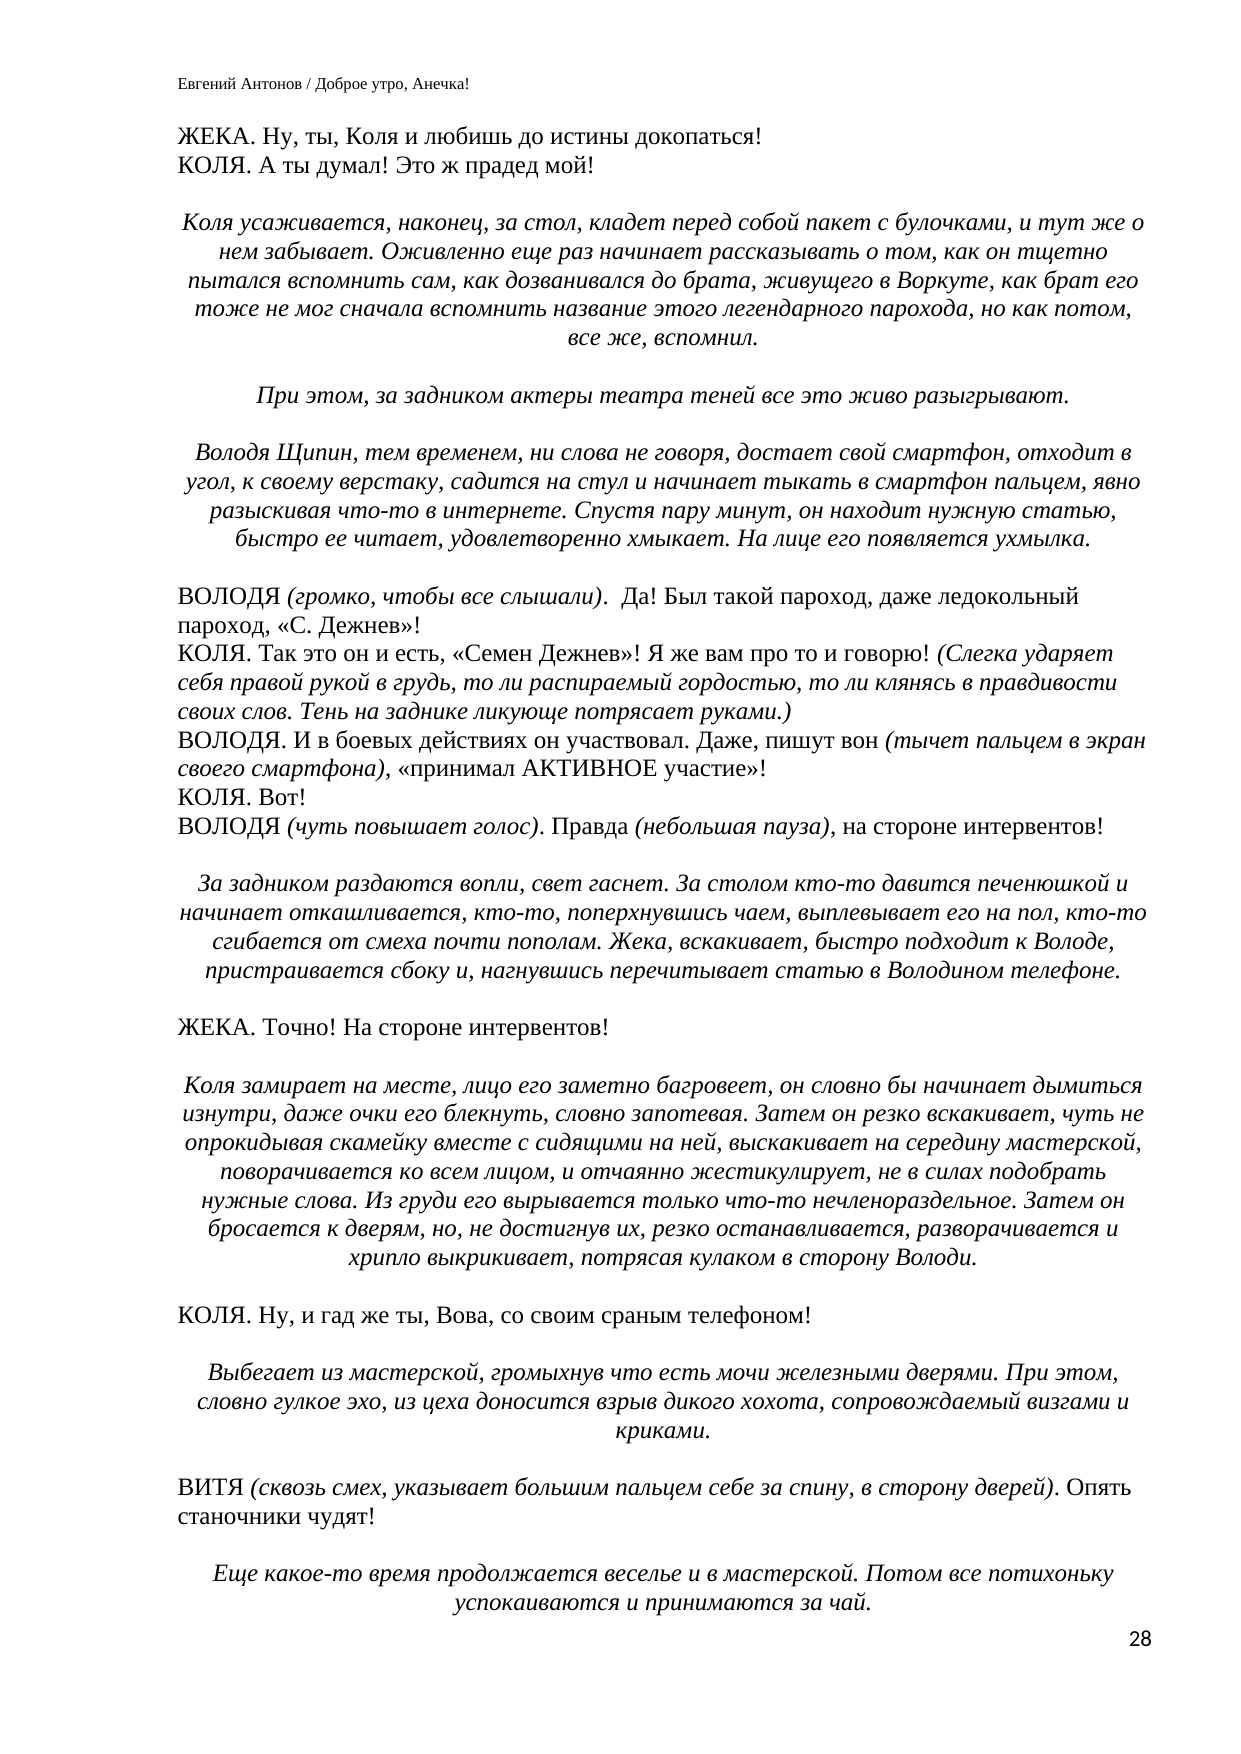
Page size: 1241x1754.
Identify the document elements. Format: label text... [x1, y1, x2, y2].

text Коля замирает на месте, лицо его заметно багровеет, он словно бы начинает дымиться изнутри, даже очки его блекнуть, словно запотевая. Затем он резко вскакивает, чуть не опрокидывая скамейку вместе с сидящими на ней, выскакивает на середину мастерской, поворачивается ко всем лицом, и отчаянно жестикулирует, не в силах подобрать нужные слова. Из груди его вырывается только что-то нечленораздельное. Затем он бросается к дверям, но, не достигнув их, резко останавливается, разворачивается и хрипло выкрикивает, потрясая кулаком в сторону Володи. [177, 1070, 1152, 1271]
text Выбегает из мастерской, громыхнув что есть мочи железными дверями. При этом, словно гулкое эхо, из цеха доносится взрыв дикого хохота, сопровождаемый визгами и криками. [177, 1357, 1152, 1443]
text ЖЕКА. Ну, ты, Коля и любишь до истины докопаться! [177, 121, 1152, 150]
text КОЛЯ. Так это он и есть, «Семен Дежнев»! Я же вам про то и говорю! (Слегка ударяет себя правой рукой в грудь, то ли распираемый гордостью, то ли клянясь в правдивости своих слов. Тень на заднике ликующе потрясает руками.) [177, 638, 1152, 725]
text КОЛЯ. А ты думал! Это ж прадед мой! [177, 150, 1152, 178]
text ВОЛОДЯ (чуть повышает голос). Правда (небольшая пауза), на стороне интервентов! [177, 811, 1152, 840]
text ВИТЯ (сквозь смех, указывает большим пальцем себе за спину, в сторону дверей). Опять станочники чудят! [177, 1472, 1152, 1530]
text ВОЛОДЯ (громко, чтобы все слышали). Да! Был такой пароход, даже ледокольный пароход, «С. Дежнев»! [177, 581, 1152, 638]
text ВОЛОДЯ. И в боевых действиях он участвовал. Даже, пишут вон (тычет пальцем в экран своего смартфона), «принимал АКТИВНОЕ участие»! [177, 725, 1152, 782]
text Еще какое-то время продолжается веселье и в мастерской. Потом все потихоньку успокаиваются и принимаются за чай. [177, 1558, 1152, 1616]
text КОЛЯ. Вот! [177, 782, 1152, 811]
text За задником раздаются вопли, свет гаснет. За столом кто-то давится печенюшкой и начинает откашливается, кто-то, поперхнувшись чаем, выплевывает его на пол, кто-то сгибается от смеха почти пополам. Жека, вскакивает, быстро подходит к Володе, пристраивается сбоку и, нагнувшись перечитывает статью в Володином телефоне. [177, 868, 1152, 983]
text КОЛЯ. Ну, и гад же ты, Вова, со своим сраным телефоном! [177, 1300, 1152, 1328]
text Володя Щипин, тем временем, ни слова не говоря, достает свой смартфон, отходит в угол, к своему верстаку, садится на стул и начинает тыкать в смартфон пальцем, явно разыскивая что-то в интернете. Спустя пару минут, он находит нужную статью, быстро ее читает, удовлетворенно хмыкает. На лице его появляется ухмылка. [177, 437, 1152, 552]
text ЖЕКА. Точно! На стороне интервентов! [177, 1012, 1152, 1041]
text Коля усаживается, наконец, за стол, кладет перед собой пакет с булочками, и тут же о нем забывает. Оживленно еще раз начинает рассказывать о том, как он тщетно пытался вспомнить сам, как дозванивался до брата, живущего в Воркуте, как брат его тоже не мог сначала вспомнить название этого легендарного парохода, но как потом, все же, вспомнил. [177, 207, 1152, 351]
text При этом, за задником актеры театра теней все это живо разыгрывают. [177, 380, 1152, 408]
